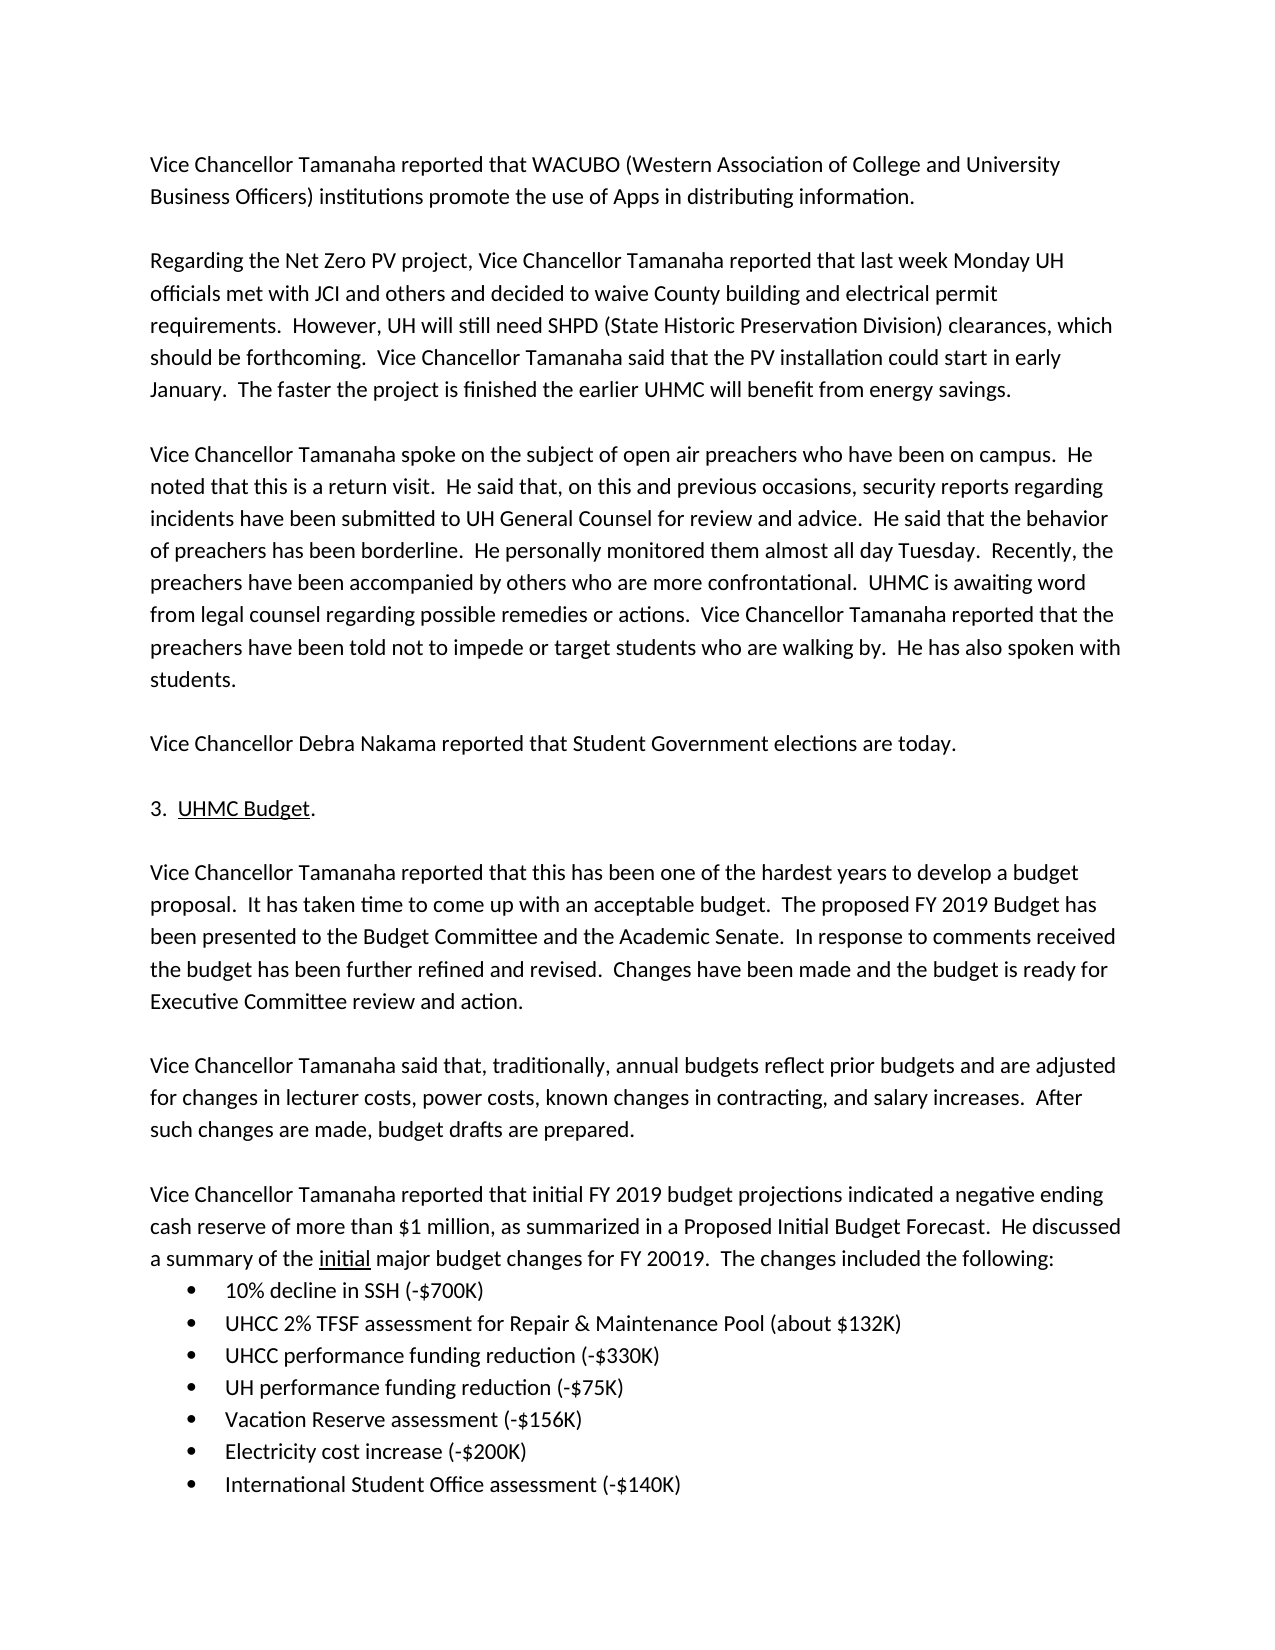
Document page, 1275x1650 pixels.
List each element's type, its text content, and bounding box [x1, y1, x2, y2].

text Vice Chancellor Tamanaha reported that WACUBO (Western Association of College and University Business Officers) institutions promote the use of Apps in distributing information. [150, 150, 1125, 210]
text Vice Chancellor Tamanaha reported that this has been one of the hardest years to develop a budget proposal. It has taken time to come up with an acceptable budget. The proposed FY 2019 Budget has been presented to the Budget Committee and the Academic Senate. In response to comments received the budget has been further refined and revised. Changes have been made and the budget is ready for Executive Committee review and action. [150, 858, 1125, 1015]
list Electricity cost increase (-$200K) [187, 1437, 1125, 1466]
list Vacation Reserve assessment (-$156K) [187, 1405, 1125, 1433]
text Regarding the Net Zero PV project, Vice Chancellor Tamanaha reported that last week Monday UH officials met with JCI and others and decided to waive County building and electrical permit requirements. However, UH will still need SHPD (State Historic Preservation Division) clearances, which should be forthcoming. Vice Chancellor Tamanaha said that the PV installation could start in early January. The faster the project is finished the earlier UHMC will benefit from energy savings. [150, 247, 1125, 403]
list UHCC performance funding reduction (-$330K) [187, 1341, 1125, 1369]
list UH performance funding reduction (-$75K) [187, 1373, 1125, 1401]
list UHCC 2% TFSF assessment for Repair & Maintenance Pool (about $132K) [187, 1309, 1125, 1337]
text Vice Chancellor Tamanaha spoke on the subject of open air preachers who have been on campus. He noted that this is a return visit. He said that, on this and previous occasions, security reports regarding incidents have been submitted to UH General Counsel for review and advice. He said that the behavior of preachers has been borderline. He personally monitored them almost all day Tuesday. Recently, the preachers have been accompanied by others who are more confrontational. UHMC is awaiting word from legal counsel regarding possible remedies or actions. Vice Chancellor Tamanaha reported that the preachers have been told not to impede or target students who are walking by. He has also spoken with students. [150, 440, 1125, 693]
text Vice Chancellor Debra Nakama reported that Student Government elections are today. [150, 729, 1125, 757]
list 10% decline in SSH (-$700K) [187, 1277, 1125, 1304]
text 3. UHMC Budget. [150, 794, 1125, 822]
list International Student Office assessment (-$140K) [187, 1470, 1125, 1498]
text Vice Chancellor Tamanaha said that, traditionally, annual budgets reflect prior budgets and are adjusted for changes in lecturer costs, power costs, known changes in contracting, and salary increases. After such changes are made, budget drafts are prepared. [150, 1051, 1125, 1144]
text Vice Chancellor Tamanaha reported that initial FY 2019 budget projections indicated a negative ending cash reserve of more than $1 million, as summarized in a Proposed Initial Budget Forecast. He discussed a summary of the initial major budget changes for FY 20019. The changes included the following: [150, 1180, 1125, 1272]
